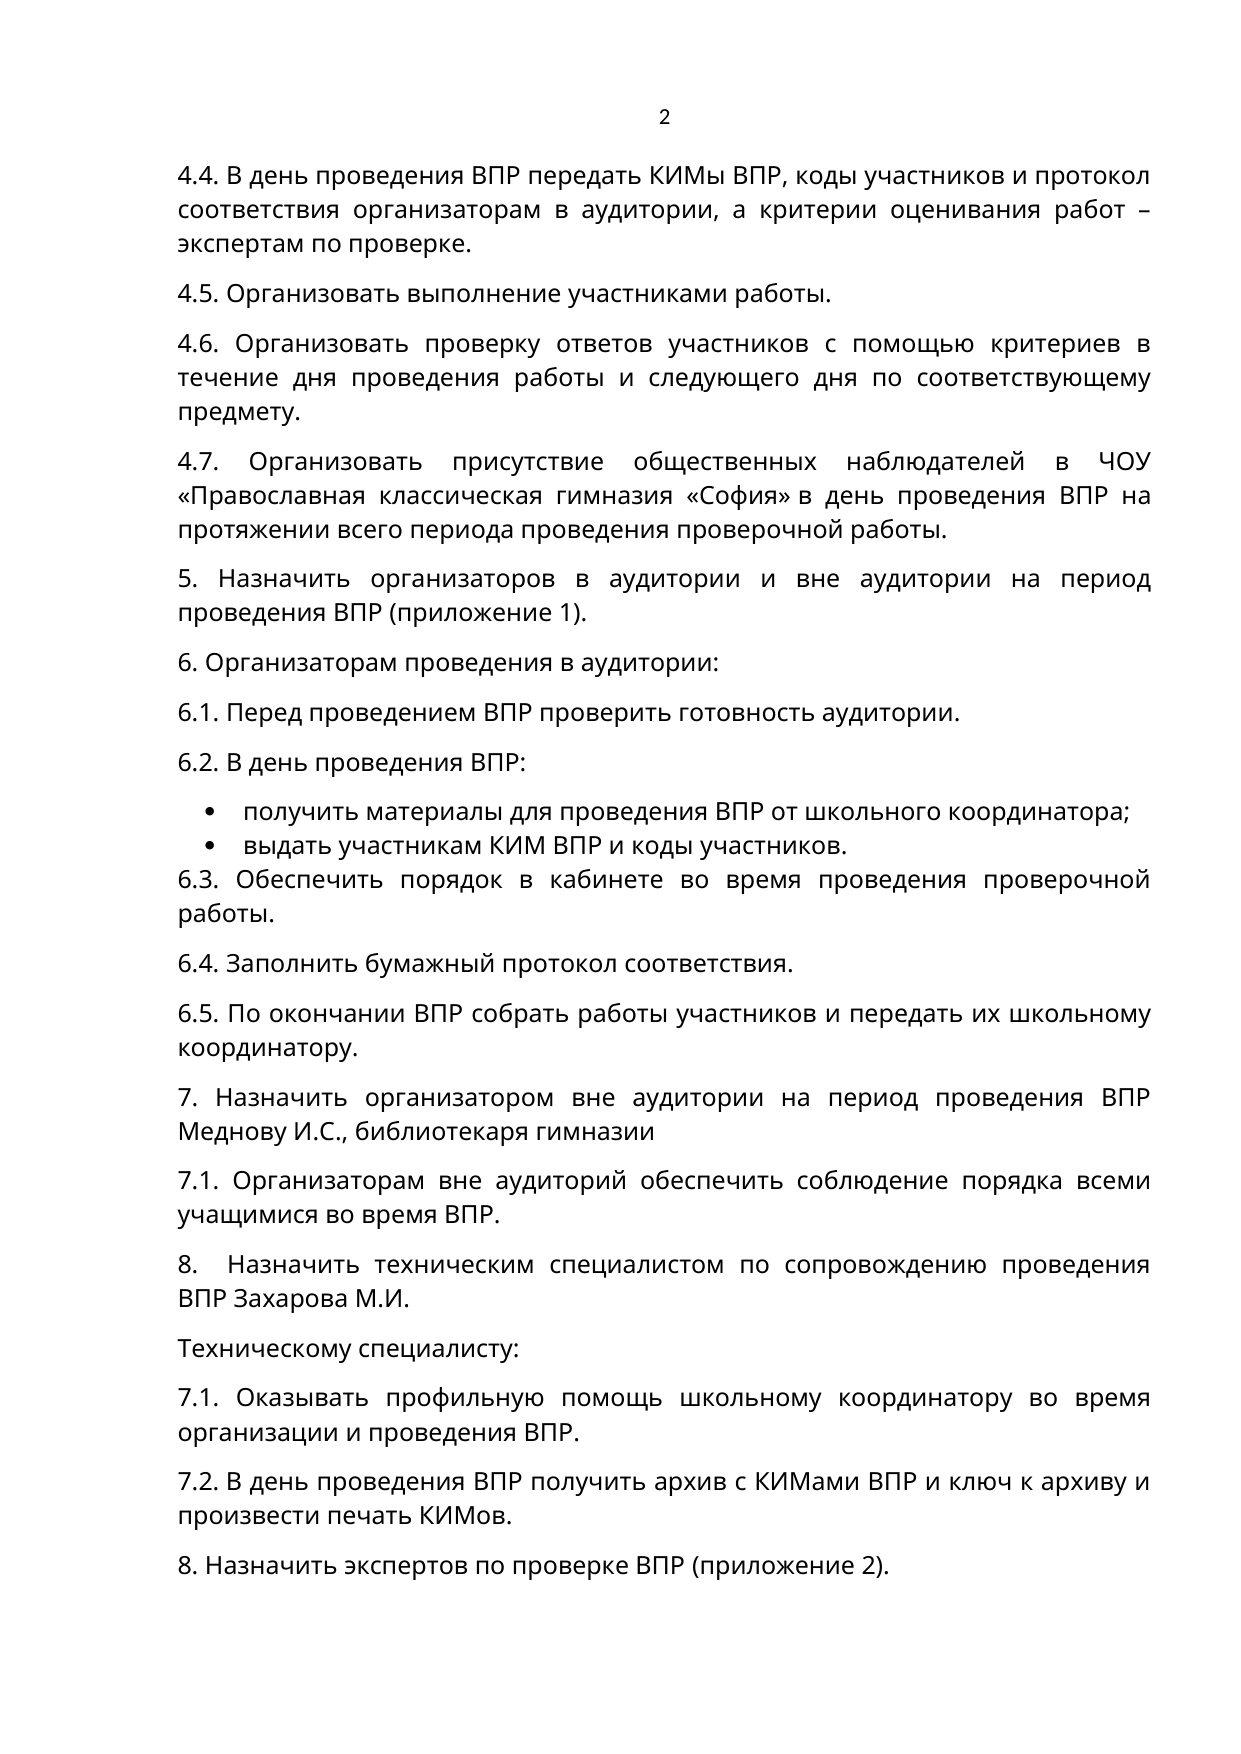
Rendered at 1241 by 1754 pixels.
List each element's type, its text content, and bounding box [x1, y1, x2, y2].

text 5. Назначить организаторов в аудитории и вне аудитории на период проведения ВПР (приложение 1). [177, 561, 1152, 629]
text 6.5. По окончании ВПР собрать работы участников и передать их школьному координатору. [177, 995, 1152, 1063]
text 7.1. Оказывать профильную помощь школьному координатору во время организации и проведения ВПР. [177, 1380, 1152, 1448]
text 4.7. Организовать присутствие общественных наблюдателей в ЧОУ «Православная классическая гимназия «София» в день проведения ВПР на протяжении всего периода проведения проверочной работы. [177, 443, 1152, 545]
list выдать участникам КИМ ВПР и коды участников. [205, 828, 1152, 862]
text 7. Назначить организатором вне аудитории на период проведения ВПР Меднову И.С., библиотекаря гимназии [177, 1079, 1152, 1147]
text 4.4. В день проведения ВПР передать КИМы ВПР, коды участников и протокол соответствия организаторам в аудитории, а критерии оценивания работ – экспертам по проверке. [177, 158, 1152, 260]
text 4.6. Организовать проверку ответов участников с помощью критериев в течение дня проведения работы и следующего дня по соответствующему предмету. [177, 325, 1152, 428]
text 6.3. Обеспечить порядок в кабинете во время проведения проверочной работы. [177, 862, 1152, 930]
text 4.5. Организовать выполнение участниками работы. [177, 276, 1152, 310]
text 7.1. Организаторам вне аудиторий обеспечить соблюдение порядка всеми учащимися во время ВПР. [177, 1163, 1152, 1231]
list получить материалы для проведения ВПР от школьного координатора; [205, 794, 1152, 828]
text 6.2. В день проведения ВПР: [177, 744, 1152, 778]
text 6.1. Перед проведением ВПР проверить готовность аудитории. [177, 694, 1152, 728]
text 8. Назначить экспертов по проверке ВПР (приложение 2). [177, 1548, 1152, 1582]
text 6.4. Заполнить бумажный протокол соответствия. [177, 946, 1152, 980]
text 8. Назначить техническим специалистом по сопровождению проведения ВПР Захарова М.И. [177, 1247, 1152, 1315]
text 7.2. В день проведения ВПР получить архив с КИМами ВПР и ключ к архиву и произвести печать КИМов. [177, 1464, 1152, 1532]
text 6. Организаторам проведения в аудитории: [177, 645, 1152, 679]
text Техническому специалисту: [177, 1330, 1152, 1364]
